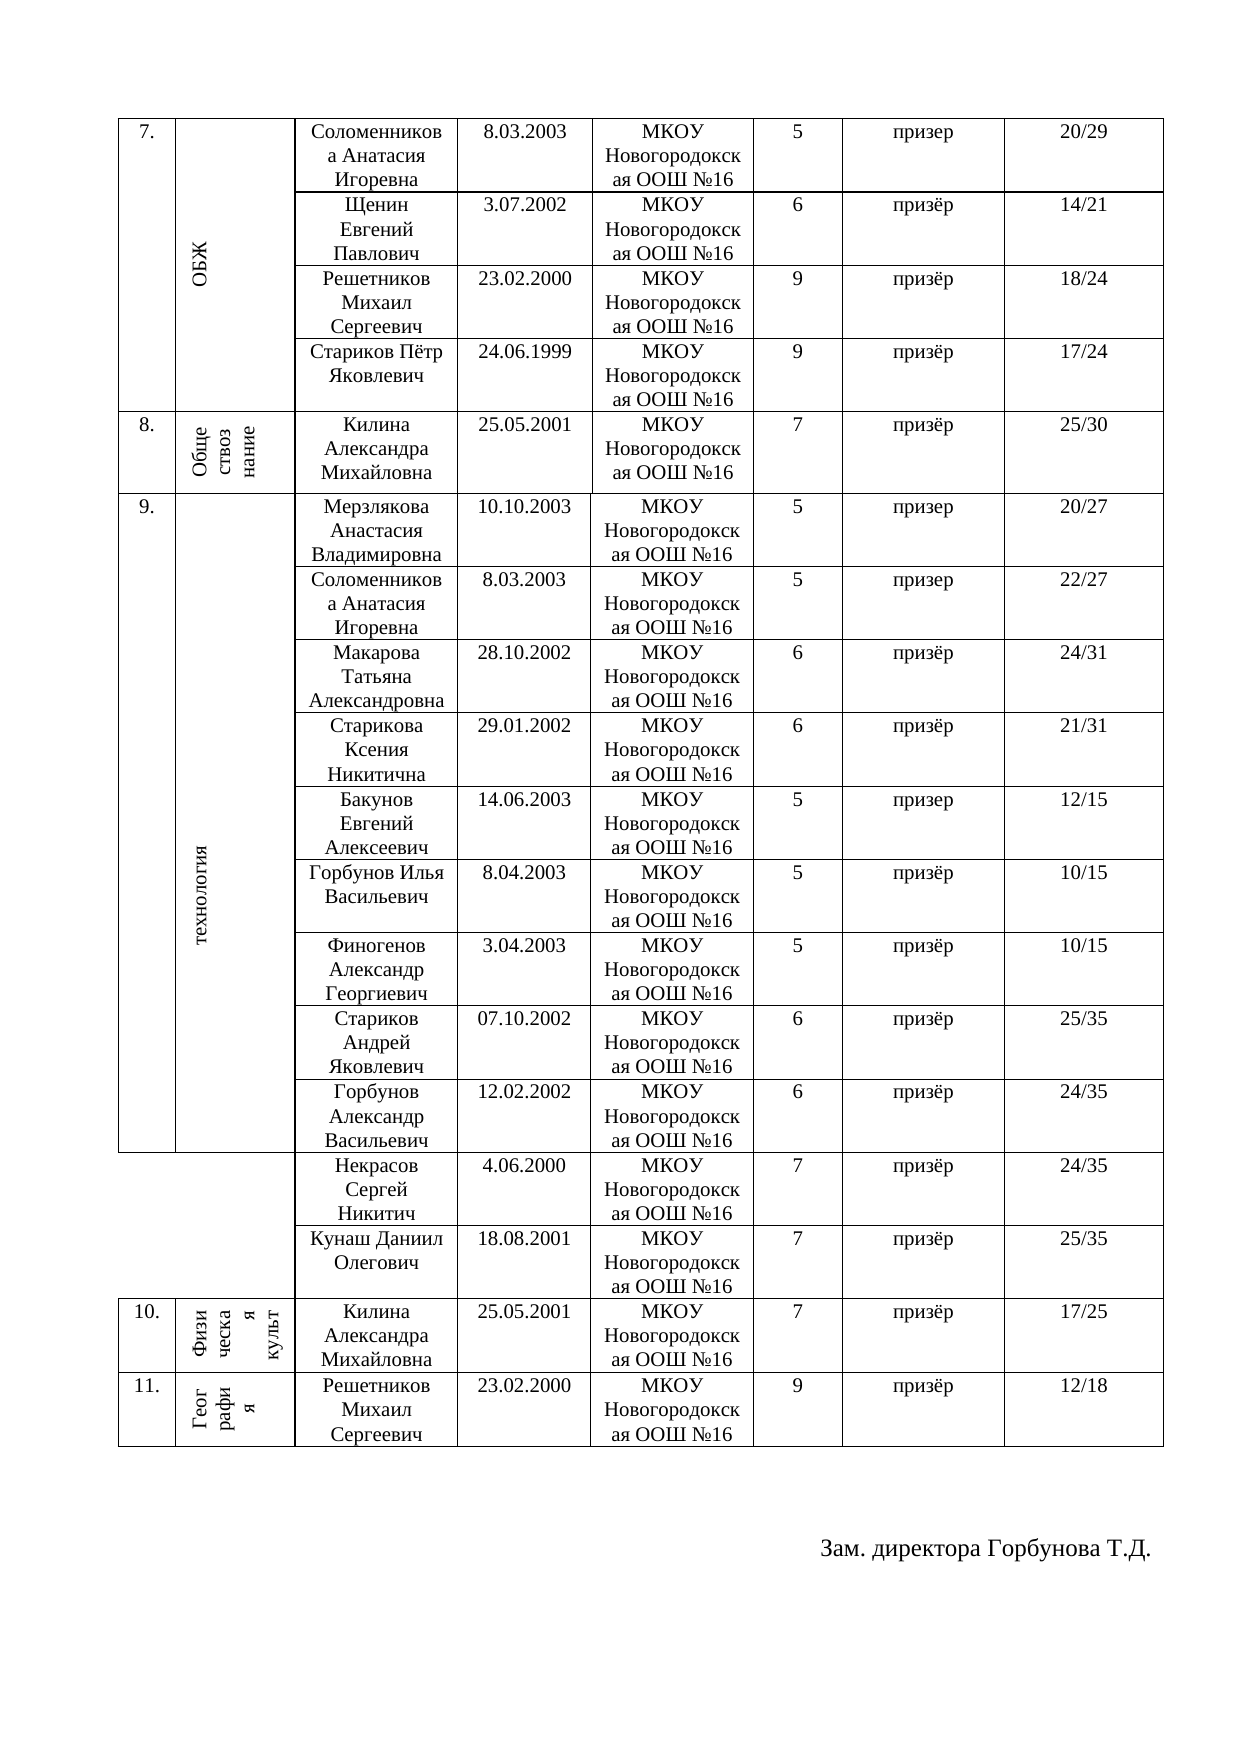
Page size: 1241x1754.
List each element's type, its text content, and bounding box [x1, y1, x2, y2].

table_cell призёр [843, 1080, 1004, 1152]
table_cell Стариков Андрей Яковлевич [296, 1006, 457, 1078]
table_cell 23.02.2000 [458, 1373, 590, 1446]
table_cell Соломенникова Анатасия Игоревна [296, 567, 457, 639]
table_cell 24/31 [1005, 640, 1163, 712]
table_cell МКОУ Новогородокская ООШ №16 [593, 266, 753, 338]
table_cell 24/35 [1005, 1153, 1163, 1225]
table_cell Горбунов Илья Васильевич [296, 860, 457, 932]
table_cell МКОУ Новогородокская ООШ №16 [591, 640, 753, 712]
table_cell 6 [754, 640, 842, 712]
table_cell География [176, 1373, 294, 1446]
table_cell 9 [754, 339, 842, 411]
table_cell Кунаш Даниил Олегович [296, 1226, 457, 1298]
table_cell 17/25 [1005, 1299, 1163, 1372]
table_cell 23.02.2000 [458, 266, 592, 338]
table_cell 5 [754, 567, 842, 639]
table_cell технология [176, 494, 294, 1152]
table_cell 10/15 [1005, 933, 1163, 1005]
table_cell 5 [754, 119, 842, 191]
table_cell Горбунов Александр Васильевич [296, 1080, 457, 1152]
table_cell 12.02.2002 [458, 1080, 590, 1152]
table_cell призёр [843, 1226, 1004, 1298]
table_cell Щенин Евгений Павлович [296, 193, 457, 264]
table_cell 7 [754, 1153, 842, 1225]
text Зам. директора Горбунова Т.Д. [177, 1533, 1152, 1562]
table_cell 17/24 [1005, 339, 1163, 411]
table_cell 12/18 [1005, 1373, 1163, 1446]
table_cell призёр [843, 1299, 1004, 1372]
table_cell Бакунов Евгений Алексеевич [296, 787, 457, 859]
table_cell ОБЖ [176, 119, 294, 411]
table_cell МКОУ Новогородокская ООШ №16 [591, 787, 753, 859]
table_cell призёр [843, 193, 1004, 264]
table_cell 20/27 [1005, 494, 1163, 566]
table_cell 24.06.1999 [458, 339, 592, 411]
table_cell МКОУ Новогородокская ООШ №16 [591, 1153, 753, 1225]
table_cell Килина Александра Михайловна [296, 412, 457, 493]
table_cell МКОУ Новогородокская ООШ №16 [591, 567, 753, 639]
table_cell 25/30 [1005, 412, 1163, 493]
table_cell 6 [754, 713, 842, 786]
table_cell Старикова Ксения Никитична [296, 713, 457, 786]
table_cell 21/31 [1005, 713, 1163, 786]
table_cell призёр [843, 1373, 1004, 1446]
table_cell 7. [119, 119, 175, 411]
table_cell 8.04.2003 [458, 860, 590, 932]
table_cell призер [843, 119, 1004, 191]
table_cell 5 [754, 933, 842, 1005]
table_cell 8.03.2003 [458, 119, 592, 191]
table_cell 14.06.2003 [458, 787, 590, 859]
table_cell 7 [754, 412, 842, 493]
table_cell Финогенов Александр Георгиевич [296, 933, 457, 1005]
table_cell призёр [843, 266, 1004, 338]
table_cell 25/35 [1005, 1006, 1163, 1078]
table_cell МКОУ Новогородокская ООШ №16 [591, 1299, 753, 1372]
table_cell Решетников Михаил Сергеевич [296, 1373, 457, 1446]
table_cell МКОУ Новогородокская ООШ №16 [593, 339, 753, 411]
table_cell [593, 119, 753, 191]
table_cell Обществознание [176, 412, 294, 493]
table_cell 8.03.2003 [458, 567, 590, 639]
table_cell МКОУ Новогородокская ООШ №16 [591, 1226, 753, 1298]
table_cell МКОУ Новогородокская ООШ №16 [593, 412, 753, 493]
table_cell Мерзлякова Анастасия Владимировна [296, 494, 457, 566]
table_cell 10.10.2003 [458, 494, 590, 566]
table_cell 12/15 [1005, 787, 1163, 859]
table_cell Килина Александра Михайловна [296, 1299, 457, 1372]
table_cell призёр [843, 933, 1004, 1005]
table_cell 07.10.2002 [458, 1006, 590, 1078]
table_cell 5 [754, 494, 842, 566]
table_cell 9 [754, 266, 842, 338]
table_cell Некрасов Сергей Никитич [296, 1153, 457, 1225]
table_cell призёр [843, 1006, 1004, 1078]
table_cell 22/27 [1005, 567, 1163, 639]
table_cell 18.08.2001 [458, 1226, 590, 1298]
table_cell МКОУ Новогородокская ООШ №16 [591, 1006, 753, 1078]
table_cell 10/15 [1005, 860, 1163, 932]
table_cell 8. [119, 412, 175, 493]
table_cell 6 [754, 1006, 842, 1078]
table_cell призёр [843, 860, 1004, 932]
table_cell МКОУ Новогородокская ООШ №16 [591, 933, 753, 1005]
table_cell 7 [754, 1226, 842, 1298]
table_cell 18/24 [1005, 266, 1163, 338]
table_cell 6 [754, 193, 842, 264]
table_cell 20/29 [1005, 119, 1163, 191]
table_cell 5 [754, 787, 842, 859]
table_cell 9. [119, 494, 175, 1152]
table_cell Физическая культура [176, 1299, 294, 1372]
table_cell 10. [119, 1299, 175, 1372]
table_cell призёр [843, 640, 1004, 712]
table_cell 24/35 [1005, 1080, 1163, 1152]
table_cell МКОУ Новогородокская ООШ №16 [591, 1373, 753, 1446]
table_cell Стариков Пётр Яковлевич [296, 339, 457, 411]
table_cell 28.10.2002 [458, 640, 590, 712]
table_cell 3.04.2003 [458, 933, 590, 1005]
table_cell МКОУ Новогородокская ООШ №16 [591, 1080, 753, 1152]
table_cell Соломенникова Анатасия Игоревна [296, 119, 457, 191]
table_cell МКОУ Новогородокская ООШ №16 [593, 193, 753, 264]
table_cell МКОУ Новогородокская ООШ №16 [591, 494, 753, 566]
table_cell МКОУ Новогородокская ООШ №16 [591, 860, 753, 932]
table_cell 29.01.2002 [458, 713, 590, 786]
table_cell Макарова Татьяна Александровна [296, 640, 457, 712]
table_cell 9 [754, 1373, 842, 1446]
table_cell 25/35 [1005, 1226, 1163, 1298]
table_cell 3.07.2002 [458, 193, 592, 264]
table_cell Решетников Михаил Сергеевич [296, 266, 457, 338]
table_cell 14/21 [1005, 193, 1163, 264]
table_cell призёр [843, 713, 1004, 786]
table_cell призёр [843, 412, 1004, 493]
table_cell 4.06.2000 [458, 1153, 590, 1225]
table_cell призер [843, 787, 1004, 859]
table_cell 25.05.2001 [458, 1299, 590, 1372]
table_cell призер [843, 567, 1004, 639]
table_cell 5 [754, 860, 842, 932]
table_cell МКОУ Новогородокская ООШ №16 [591, 713, 753, 786]
table_cell 25.05.2001 [458, 412, 592, 493]
table_cell призёр [843, 1153, 1004, 1225]
table_cell 11. [119, 1373, 175, 1446]
table_cell призер [843, 494, 1004, 566]
table_cell 6 [754, 1080, 842, 1152]
table_cell 7 [754, 1299, 842, 1372]
table_cell призёр [843, 339, 1004, 411]
